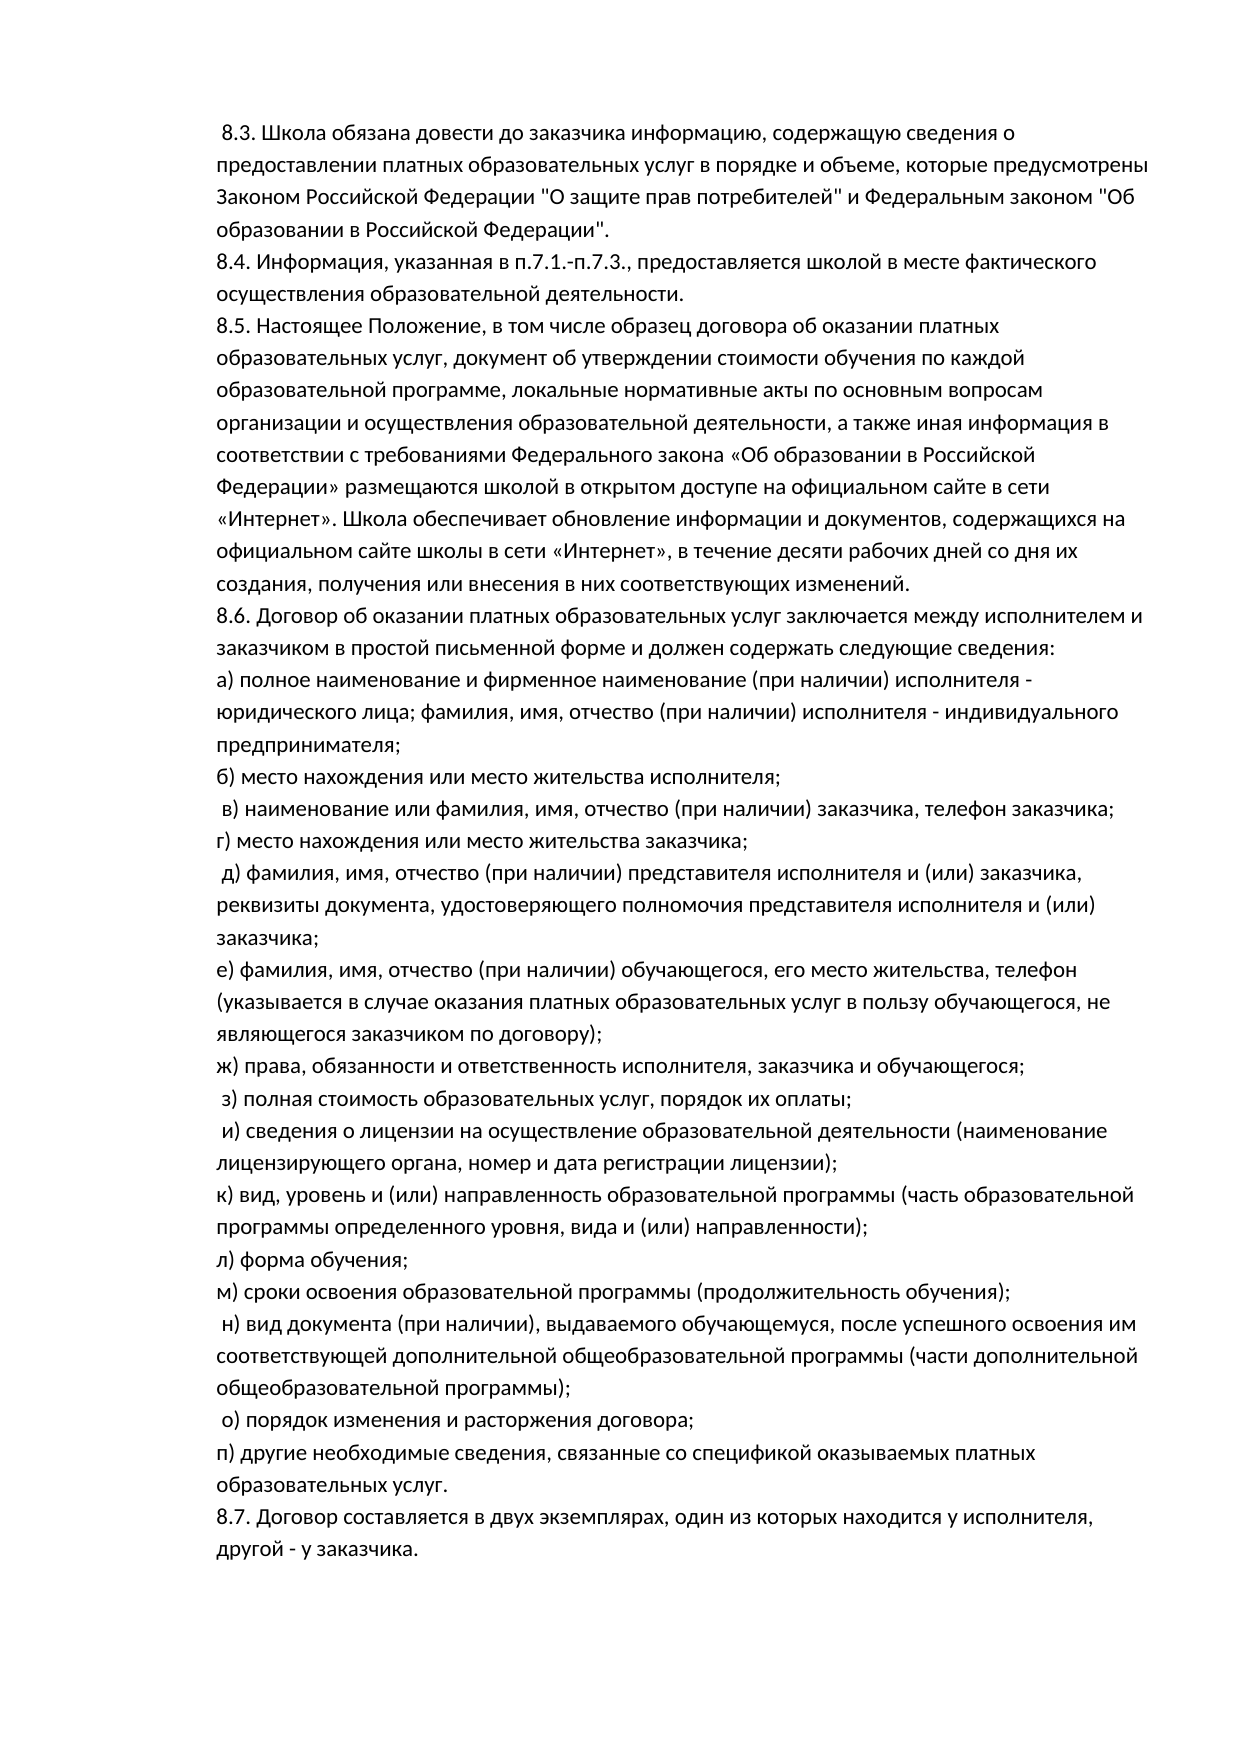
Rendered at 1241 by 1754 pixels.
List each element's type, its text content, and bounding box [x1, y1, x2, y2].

list п) другие необходимые сведения, связанные со спецификой оказываемых платных образовательных услуг. [216, 1438, 1152, 1498]
list ж) права, обязанности и ответственность исполнителя, заказчика и обучающегося; [216, 1052, 1152, 1079]
list в) наименование или фамилия, имя, отчество (при наличии) заказчика, телефон заказчика; [216, 794, 1152, 822]
list з) полная стоимость образовательных услуг, порядок их оплаты; [216, 1084, 1152, 1112]
list 8.7. Договор составляется в двух экземплярах, один из которых находится у исполнителя, другой - у заказчика. [216, 1502, 1152, 1562]
list к) вид, уровень и (или) направленность образовательной программы (часть образовательной программы определенного уровня, вида и (или) направленности); [216, 1180, 1152, 1241]
list г) место нахождения или место жительства заказчика; [216, 826, 1152, 854]
list е) фамилия, имя, отчество (при наличии) обучающегося, его место жительства, телефон (указывается в случае оказания платных образовательных услуг в пользу обучающегося, не являющегося заказчиком по договору); [216, 955, 1152, 1047]
list 8.3. Школа обязана довести до заказчика информацию, содержащую сведения о предоставлении платных образовательных услуг в порядке и объеме, которые предусмотрены Законом Российской Федерации "О защите прав потребителей" и Федеральным законом "Об образовании в Российской Федерации". [216, 118, 1152, 243]
list а) полное наименование и фирменное наименование (при наличии) исполнителя - юридического лица; фамилия, имя, отчество (при наличии) исполнителя - индивидуального предпринимателя; [216, 665, 1152, 758]
list о) порядок изменения и расторжения договора; [216, 1406, 1152, 1434]
list д) фамилия, имя, отчество (при наличии) представителя исполнителя и (или) заказчика, реквизиты документа, удостоверяющего полномочия представителя исполнителя и (или) заказчика; [216, 858, 1152, 951]
list л) форма обучения; [216, 1245, 1152, 1273]
list и) сведения о лицензии на осуществление образовательной деятельности (наименование лицензирующего органа, номер и дата регистрации лицензии); [216, 1116, 1152, 1176]
list 8.6. Договор об оказании платных образовательных услуг заключается между исполнителем и заказчиком в простой письменной форме и должен содержать следующие сведения: [216, 601, 1152, 661]
list м) сроки освоения образовательной программы (продолжительность обучения); [216, 1277, 1152, 1305]
list б) место нахождения или место жительства исполнителя; [216, 762, 1152, 790]
list н) вид документа (при наличии), выдаваемого обучающемуся, после успешного освоения им соответствующей дополнительной общеобразовательной программы (части дополнительной общеобразовательной программы); [216, 1309, 1152, 1401]
list 8.4. Информация, указанная в п.7.1.-п.7.3., предоставляется школой в месте фактического осуществления образовательной деятельности. [216, 247, 1152, 307]
list 8.5. Настоящее Положение, в том числе образец договора об оказании платных образовательных услуг, документ об утверждении стоимости обучения по каждой образовательной программе, локальные нормативные акты по основным вопросам организации и осуществления образовательной деятельности, а также иная информация в соответствии с требованиями Федерального закона «Об образовании в Российской Федерации» размещаются школой в открытом доступе на официальном сайте в сети «Интернет». Школа обеспечивает обновление информации и документов, содержащихся на официальном сайте школы в сети «Интернет», в течение десяти рабочих дней со дня их создания, получения или внесения в них соответствующих изменений. [216, 311, 1152, 597]
